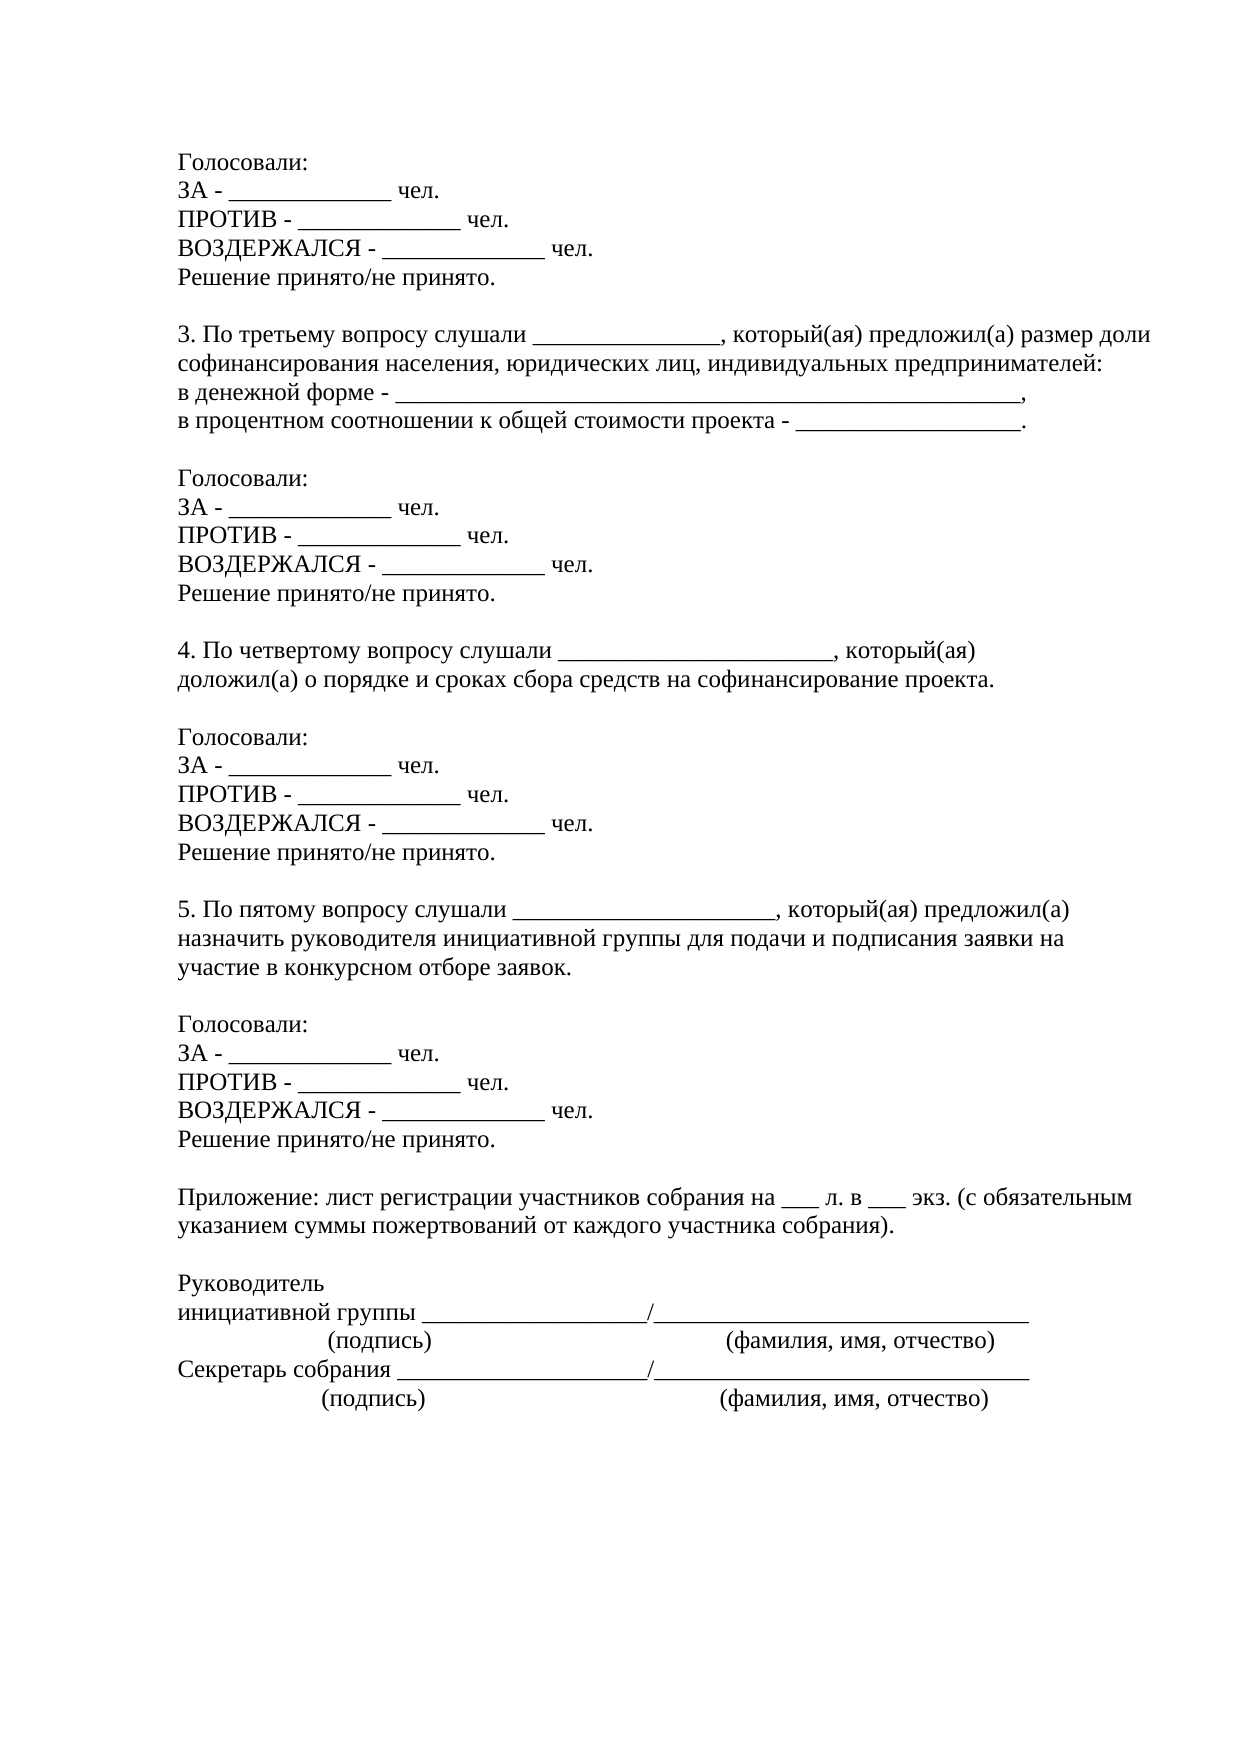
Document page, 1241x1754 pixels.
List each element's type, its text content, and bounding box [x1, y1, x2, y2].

text в денежной форме - __________________________________________________, [177, 377, 1152, 406]
text ПРОТИВ - _____________ чел. [177, 1067, 1152, 1096]
text ВОЗДЕРЖАЛСЯ - _____________ чел. [177, 808, 1152, 837]
text ВОЗДЕРЖАЛСЯ - _____________ чел. [177, 549, 1152, 578]
text 4. По четвертому вопросу слушали ______________________, который(ая) доложил(а) о порядке и сроках сбора средств на софинансирование проекта. [177, 636, 1152, 693]
text Приложение: лист регистрации участников собрания на ___ л. в ___ экз. (с обязательным указанием суммы пожертвований от каждого участника собрания). [177, 1182, 1152, 1239]
text ПРОТИВ - _____________ чел. [177, 204, 1152, 233]
text (подпись) (фамилия, имя, отчество) [177, 1383, 1152, 1412]
text Голосовали: [177, 147, 1152, 176]
text Секретарь собрания ____________________/______________________________ [177, 1354, 1152, 1383]
text ЗА - _____________ чел. [177, 492, 1152, 521]
text 3. По третьему вопросу слушали _______________, который(ая) предложил(а) размер доли софинансирования населения, юридических лиц, индивидуальных предпринимателей: [177, 319, 1152, 377]
text в процентном соотношении к общей стоимости проекта - __________________. [177, 406, 1152, 434]
text Решение принято/не принято. [177, 837, 1152, 866]
text ПРОТИВ - _____________ чел. [177, 779, 1152, 808]
text Решение принято/не принято. [177, 262, 1152, 291]
text Голосовали: [177, 1009, 1152, 1038]
text ВОЗДЕРЖАЛСЯ - _____________ чел. [177, 233, 1152, 262]
text ЗА - _____________ чел. [177, 751, 1152, 779]
text Голосовали: [177, 722, 1152, 751]
text 5. По пятому вопросу слушали _____________________, который(ая) предложил(а) назначить руководителя инициативной группы для подачи и подписания заявки на участие в конкурсном отборе заявок. [177, 894, 1152, 981]
text ВОЗДЕРЖАЛСЯ - _____________ чел. [177, 1096, 1152, 1124]
text инициативной группы __________________/______________________________ [177, 1297, 1152, 1326]
text Решение принято/не принято. [177, 578, 1152, 607]
text ЗА - _____________ чел. [177, 176, 1152, 204]
text ПРОТИВ - _____________ чел. [177, 521, 1152, 549]
text ЗА - _____________ чел. [177, 1038, 1152, 1067]
text (подпись) (фамилия, имя, отчество) [177, 1326, 1152, 1354]
text Решение принято/не принято. [177, 1124, 1152, 1153]
text Руководитель [177, 1268, 1152, 1297]
text Голосовали: [177, 463, 1152, 492]
